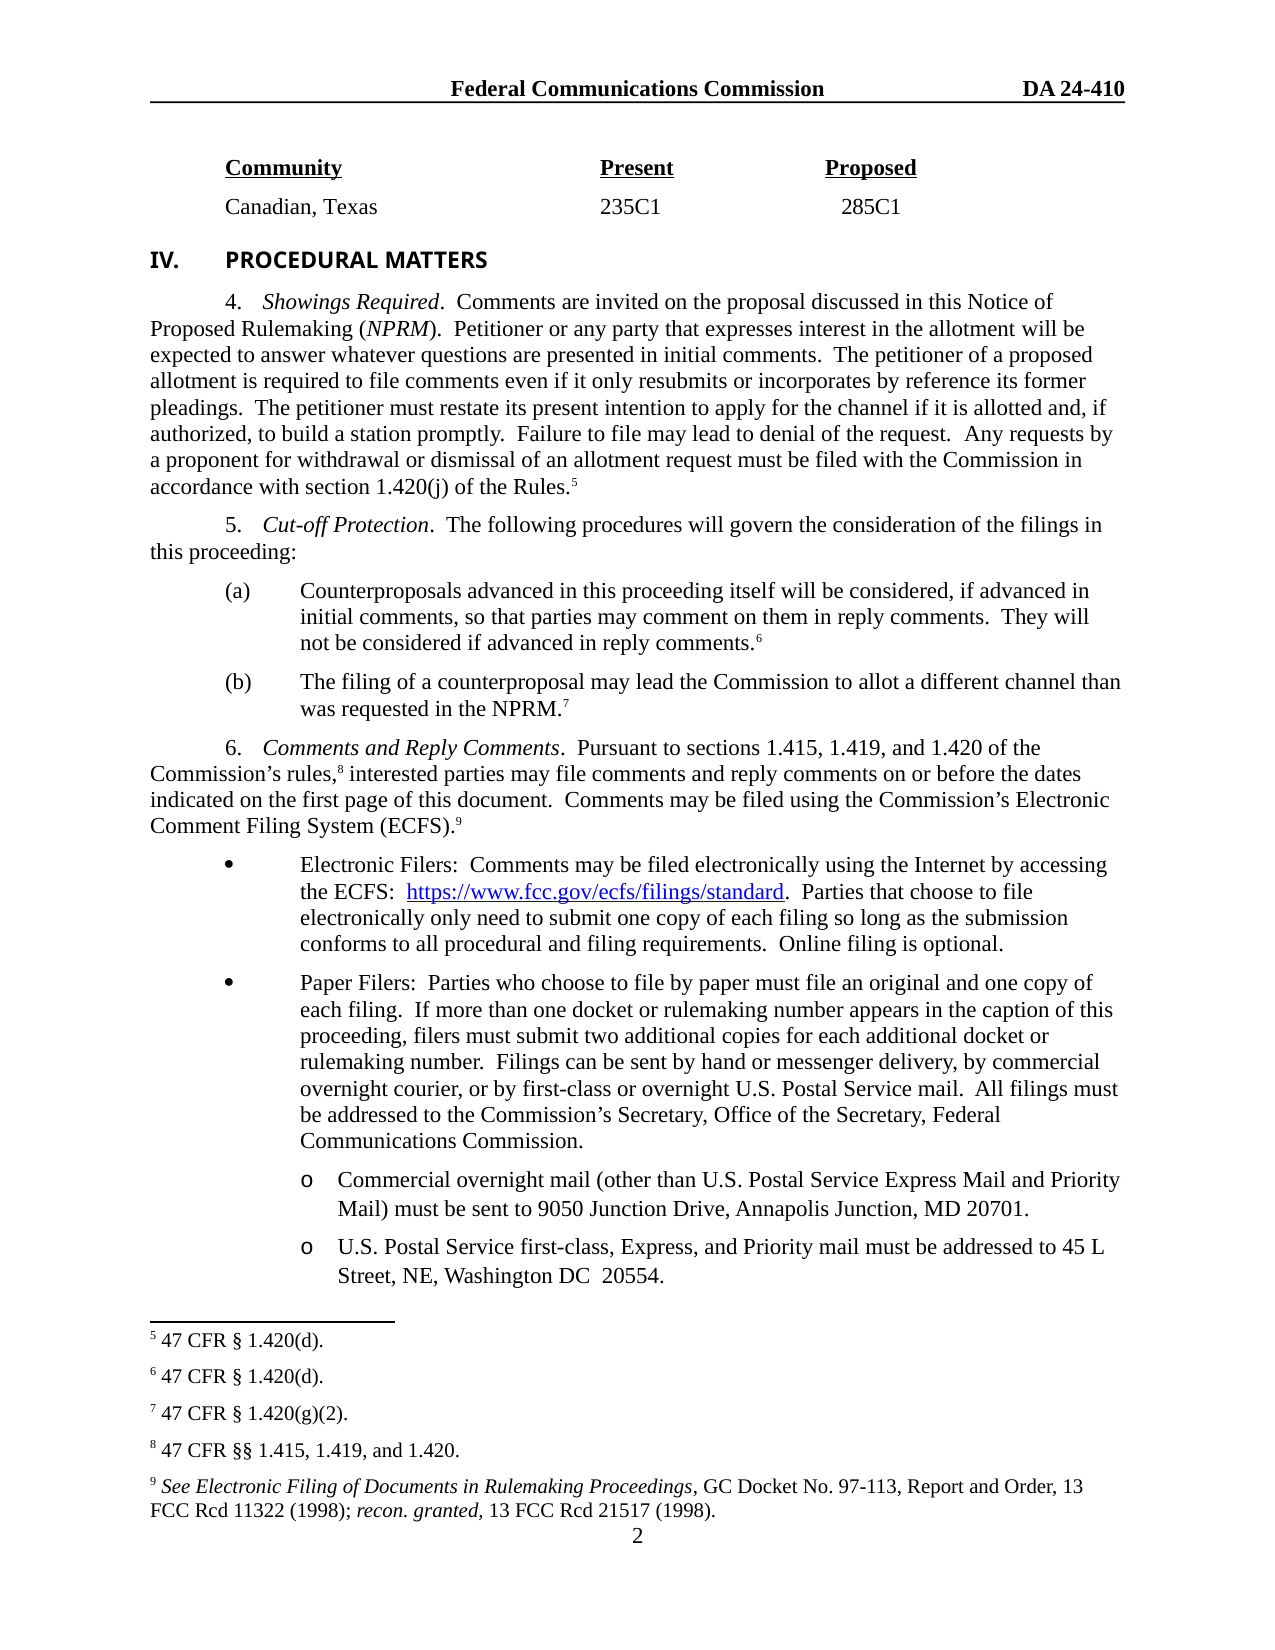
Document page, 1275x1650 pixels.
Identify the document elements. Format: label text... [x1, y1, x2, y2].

text Showings Required. Comments are invited on the proposal discussed in this Notice of Proposed Rulemaking (NPRM). Petitioner or any party that expresses interest in the allotment will be expected to answer whatever questions are presented in initial comments. The petitioner of a proposed allotment is required to file comments even if it only resubmits or incorporates by reference its former pleadings. The petitioner must restate its present intention to apply for the channel if it is allotted and, if authorized, to build a station promptly. Failure to file may lead to denial of the request. Any requests by a proponent for withdrawal or dismissal of an allotment request must be filed with the Commission in accordance with section 1.420(j) of the Rules. [150, 288, 1125, 499]
list Electronic Filers: Comments may be filed electronically using the Internet by accessing the ECFS: https://www.fcc.gov/ecfs/filings/standard. Parties that choose to file electronically only need to submit one copy of each filing so long as the submission conforms to all procedural and filing requirements. Online filing is optional. [225, 851, 1125, 957]
text Canadian, Texas 235C1 285C1 [150, 193, 1125, 219]
list Commercial overnight mail (other than U.S. Postal Service Express Mail and Priority Mail) must be sent to 9050 Junction Drive, Annapolis Junction, MD 20701. [300, 1166, 1125, 1221]
text Cut-off Protection. The following procedures will govern the consideration of the filings in this proceeding: [150, 512, 1125, 564]
text Comments and Reply Comments. Pursuant to sections 1.415, 1.419, and 1.420 of the Commission’s rules, interested parties may file comments and reply comments on or before the dates indicated on the first page of this document. Comments may be filed using the Commission’s Electronic Comment Filing System (ECFS). [150, 733, 1125, 839]
list Paper Filers: Parties who choose to file by paper must file an original and one copy of each filing. If more than one docket or rulemaking number appears in the caption of this proceeding, filers must submit two additional copies for each additional docket or rulemaking number. Filings can be sent by hand or messenger delivery, by commercial overnight courier, or by first-class or overnight U.S. Postal Service mail. All filings must be addressed to the Commission’s Secretary, Office of the Secretary, Federal Communications Commission. [225, 969, 1125, 1154]
list The filing of a counterproposal may lead the Commission to allot a different channel than was requested in the NPRM. [225, 668, 1125, 721]
list Community Present Proposed [225, 154, 1125, 181]
subtitle PROCEDURAL MATTERS [150, 244, 1125, 276]
list Counterproposals advanced in this proceeding itself will be considered, if advanced in initial comments, so that parties may comment on them in reply comments. They will not be considered if advanced in reply comments. [225, 577, 1125, 656]
list U.S. Postal Service first-class, Express, and Priority mail must be addressed to 45 L Street, NE, Washington DC 20554. [300, 1233, 1125, 1288]
